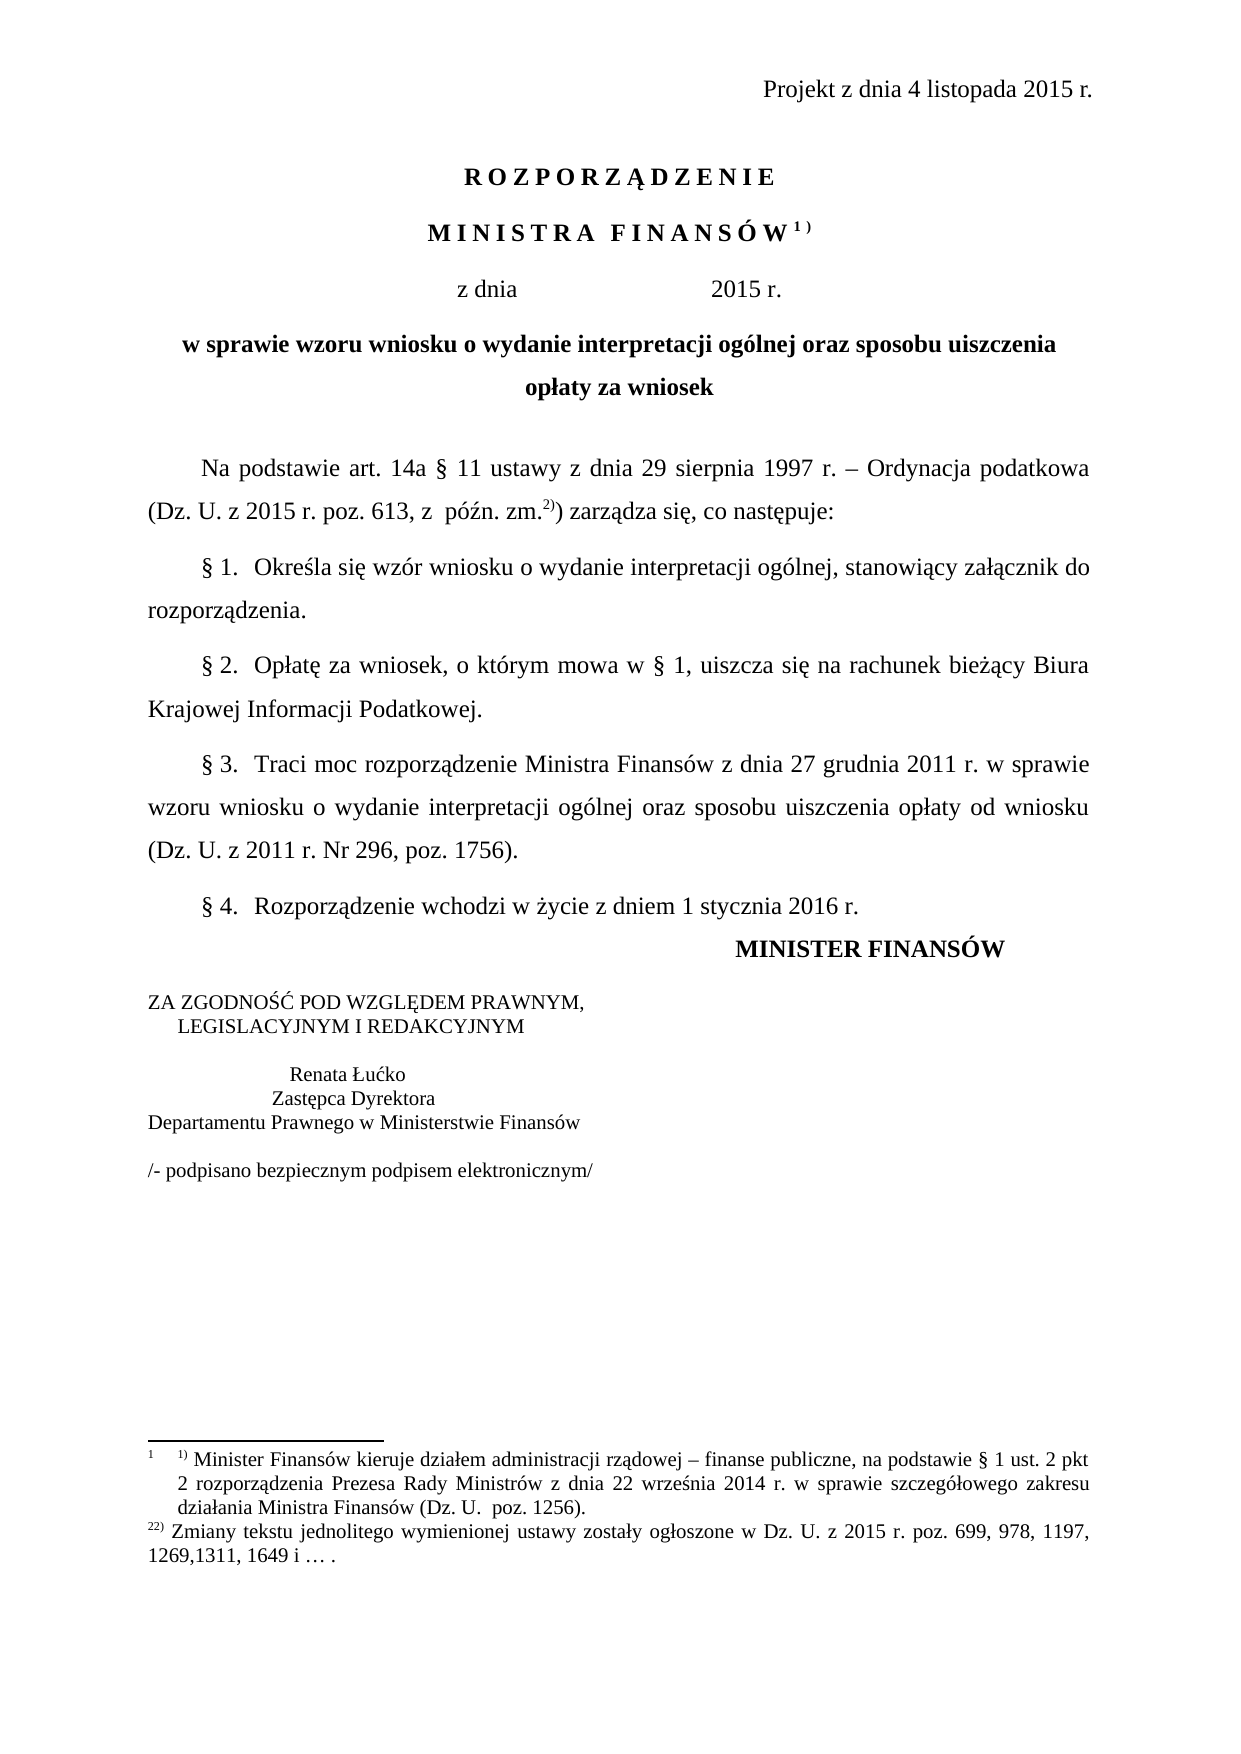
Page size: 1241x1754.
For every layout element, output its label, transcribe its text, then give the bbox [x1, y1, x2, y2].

text Renata Łućko [148, 1062, 1091, 1086]
text Na podstawie art. 14a § 11 ustawy z dnia 29 sierpnia 1997 r. – Ordynacja podatkowa (Dz. U. z 2015 r. poz. 613, z późn. zm.)) zarządza się, co następuje: [148, 453, 1091, 525]
text MINISTER FINANSÓW [650, 934, 1091, 963]
text § 4. Rozporządzenie wchodzi w życie z dniem 1 stycznia 2016 r. [148, 891, 1091, 920]
text Zastępca Dyrektora [148, 1086, 1091, 1110]
text § 3. Traci moc rozporządzenie Ministra Finansów z dnia 27 grudnia 2011 r. w sprawie wzoru wniosku o wydanie interpretacji ogólnej oraz sposobu uiszczenia opłaty od wniosku (Dz. U. z 2011 r. Nr 296, poz. 1756). [148, 749, 1091, 864]
text w sprawie wzoru wniosku o wydanie interpretacji ogólnej oraz sposobu uiszczenia opłaty za wniosek [148, 329, 1091, 401]
text ROZPORZĄDZENIE [148, 162, 1091, 191]
text § 2. Opłatę za wniosek, o którym mowa w § 1, uiszcza się na rachunek bieżący Biura Krajowej Informacji Podatkowej. [148, 651, 1091, 722]
text Departamentu Prawnego w Ministerstwie Finansów [148, 1110, 1091, 1134]
text z dnia 2015 r. [148, 274, 1091, 302]
text ZA ZGODNOŚĆ POD WZGLĘDEM PRAWNYM, [148, 990, 1091, 1014]
text § 1. Określa się wzór wniosku o wydanie interpretacji ogólnej, stanowiący załącznik do rozporządzenia. [148, 552, 1091, 624]
text /- podpisano bezpiecznym podpisem elektronicznym/ [148, 1158, 1091, 1182]
text LEGISLACYJNYM I REDAKCYJNYM [148, 1014, 1091, 1038]
text MINISTRA FINANSÓW) [148, 218, 1091, 247]
